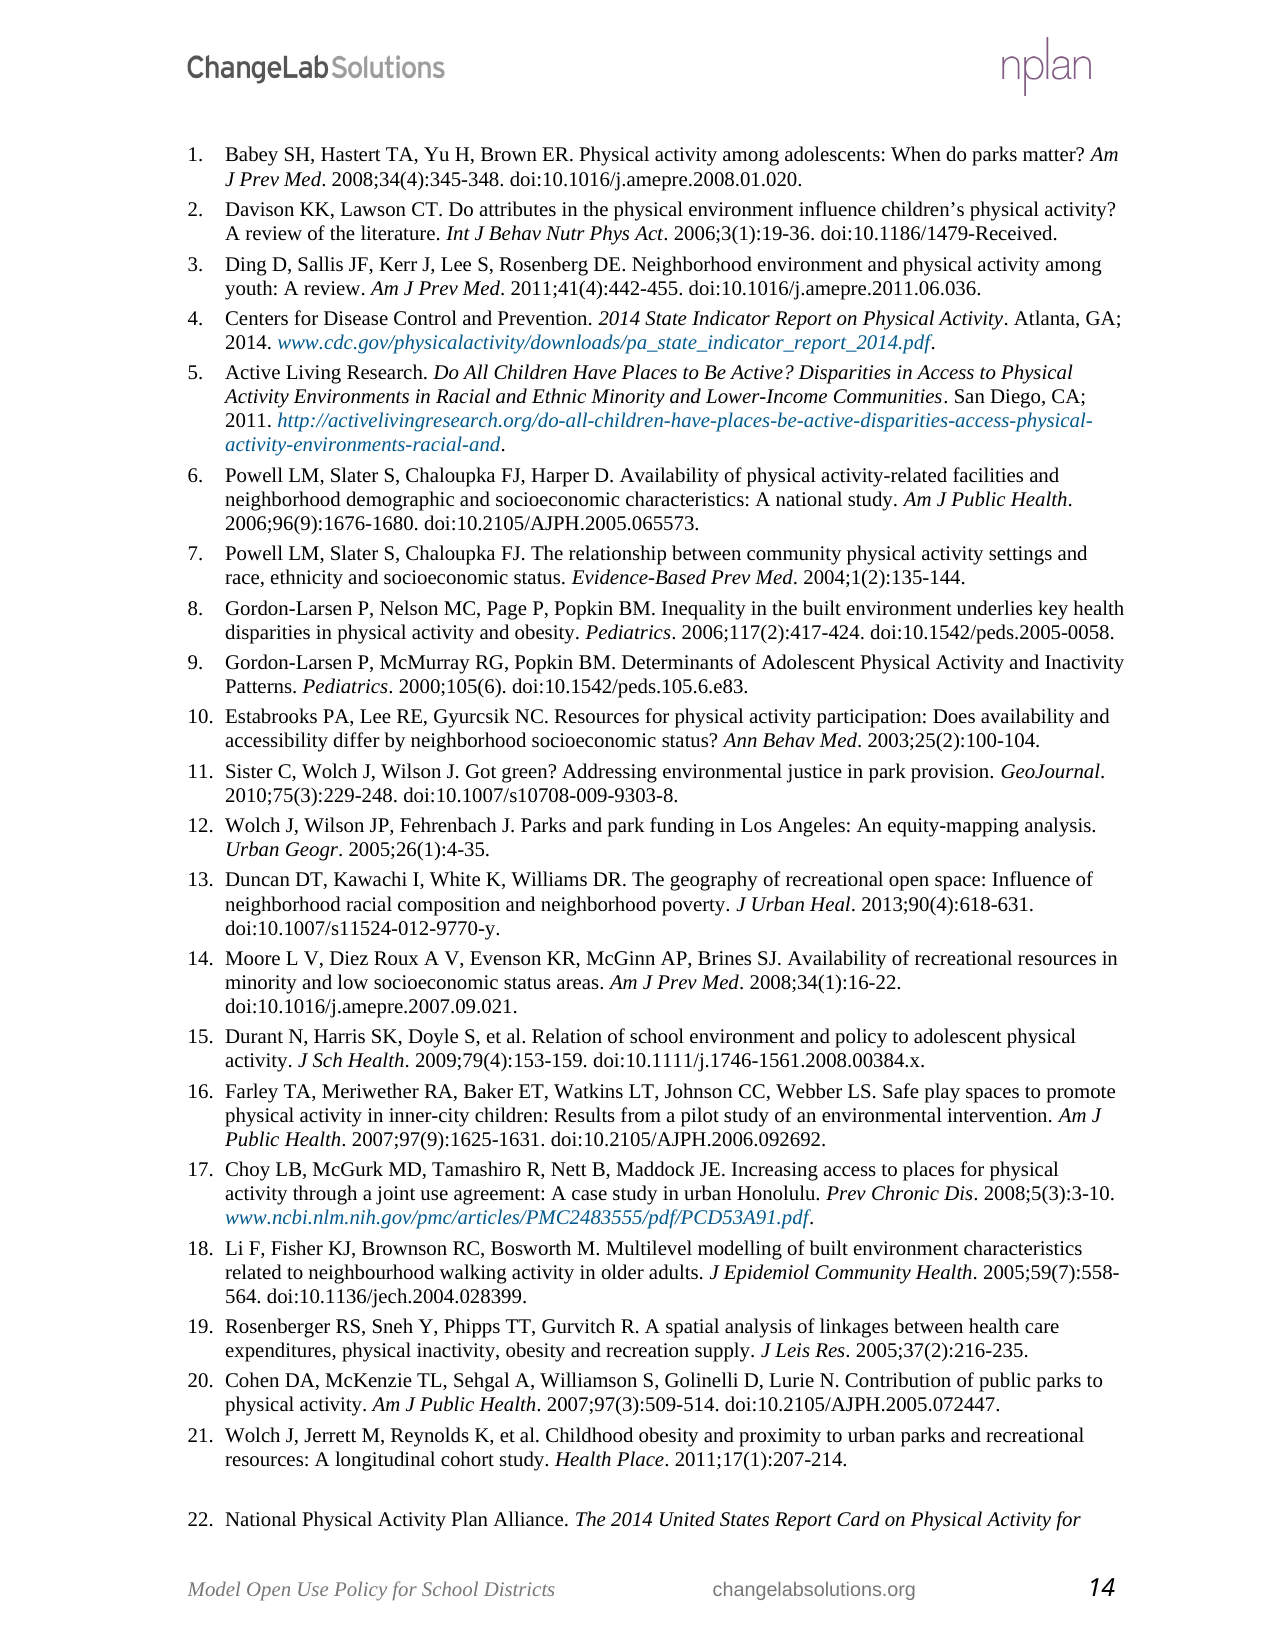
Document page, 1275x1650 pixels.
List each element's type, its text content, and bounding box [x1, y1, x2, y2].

text 17. Choy LB, McGurk MD, Tamashiro R, Nett B, Maddock JE. Increasing access to places for physical activity through a joint use agreement: A case study in urban Honolulu. Prev Chronic Dis. 2008;5(3):3-10. www.ncbi.nlm.nih.gov/pmc/articles/PMC2483555/pdf/PCD53A91.pdf. [187, 1157, 1125, 1229]
text 16. Farley TA, Meriwether RA, Baker ET, Watkins LT, Johnson CC, Webber LS. Safe play spaces to promote physical activity in inner-city children: Results from a pilot study of an environmental intervention. Am J Public Health. 2007;97(9):1625-1631. doi:10.2105/AJPH.2006.092692. [187, 1079, 1125, 1151]
picture [187, 37, 1091, 96]
text 20. Cohen DA, McKenzie TL, Sehgal A, Williamson S, Golinelli D, Lurie N. Contribution of public parks to physical activity. Am J Public Health. 2007;97(3):509-514. doi:10.2105/AJPH.2005.072447. [187, 1368, 1125, 1416]
text 11. Sister C, Wolch J, Wilson J. Got green? Addressing environmental justice in park provision. GeoJournal. 2010;75(3):229-248. doi:10.1007/s10708-009-9303-8. [187, 759, 1125, 807]
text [187, 1507, 1125, 1531]
text 7. Powell LM, Slater S, Chaloupka FJ. The relationship between community physical activity settings and race, ethnicity and socioeconomic status. Evidence-Based Prev Med. 2004;1(2):135-144. [187, 541, 1125, 589]
text 1. Babey SH, Hastert TA, Yu H, Brown ER. Physical activity among adolescents: When do parks matter? Am J Prev Med. 2008;34(4):345-348. doi:10.1016/j.amepre.2008.01.020. [187, 138, 1125, 191]
text 5. Active Living Research. Do All Children Have Places to Be Active? Disparities in Access to Physical Activity Environments in Racial and Ethnic Minority and Lower-Income Communities. San Diego, CA; 2011. http://activelivingresearch.org/do-all-children-have-places-be-active-disparities-access-physical-activity-environments-racial-and. [187, 360, 1125, 456]
text 13. Duncan DT, Kawachi I, White K, Williams DR. The geography of recreational open space: Influence of neighborhood racial composition and neighborhood poverty. J Urban Heal. 2013;90(4):618-631. doi:10.1007/s11524-012-9770-y. [187, 867, 1125, 939]
text 9. Gordon-Larsen P, McMurray RG, Popkin BM. Determinants of Adolescent Physical Activity and Inactivity Patterns. Pediatrics. 2000;105(6). doi:10.1542/peds.105.6.e83. [187, 650, 1125, 698]
text 14. Moore L V, Diez Roux A V, Evenson KR, McGinn AP, Brines SJ. Availability of recreational resources in minority and low socioeconomic status areas. Am J Prev Med. 2008;34(1):16-22. doi:10.1016/j.amepre.2007.09.021. [187, 946, 1125, 1018]
text 4. Centers for Disease Control and Prevention. 2014 State Indicator Report on Physical Activity. Atlanta, GA; 2014. www.cdc.gov/physicalactivity/downloads/pa_state_indicator_report_2014.pdf. [187, 306, 1125, 354]
text 6. Powell LM, Slater S, Chaloupka FJ, Harper D. Availability of physical activity-related facilities and neighborhood demographic and socioeconomic characteristics: A national study. Am J Public Health. 2006;96(9):1676-1680. doi:10.2105/AJPH.2005.065573. [187, 463, 1125, 535]
text 15. Durant N, Harris SK, Doyle S, et al. Relation of school environment and policy to adolescent physical activity. J Sch Health. 2009;79(4):153-159. doi:10.1111/j.1746-1561.2008.00384.x. [187, 1024, 1125, 1072]
text 21. Wolch J, Jerrett M, Reynolds K, et al. Childhood obesity and proximity to urban parks and recreational resources: A longitudinal cohort study. Health Place. 2011;17(1):207-214. [187, 1423, 1125, 1471]
text 12. Wolch J, Wilson JP, Fehrenbach J. Parks and park funding in Los Angeles: An equity-mapping analysis. Urban Geogr. 2005;26(1):4-35. [187, 813, 1125, 861]
text 19. Rosenberger RS, Sneh Y, Phipps TT, Gurvitch R. A spatial analysis of linkages between health care expenditures, physical inactivity, obesity and recreation supply. J Leis Res. 2005;37(2):216-235. [187, 1314, 1125, 1362]
text 2. Davison KK, Lawson CT. Do attributes in the physical environment influence children’s physical activity? A review of the literature. Int J Behav Nutr Phys Act. 2006;3(1):19-36. doi:10.1186/1479-Received. [187, 197, 1125, 245]
text 8. Gordon-Larsen P, Nelson MC, Page P, Popkin BM. Inequality in the built environment underlies key health disparities in physical activity and obesity. Pediatrics. 2006;117(2):417-424. doi:10.1542/peds.2005-0058. [187, 596, 1125, 644]
text 10. Estabrooks PA, Lee RE, Gyurcsik NC. Resources for physical activity participation: Does availability and accessibility differ by neighborhood socioeconomic status? Ann Behav Med. 2003;25(2):100-104. [187, 704, 1125, 752]
text 3. Ding D, Sallis JF, Kerr J, Lee S, Rosenberg DE. Neighborhood environment and physical activity among youth: A review. Am J Prev Med. 2011;41(4):442-455. doi:10.1016/j.amepre.2011.06.036. [187, 251, 1125, 299]
text 18. Li F, Fisher KJ, Brownson RC, Bosworth M. Multilevel modelling of built environment characteristics related to neighbourhood walking activity in older adults. J Epidemiol Community Health. 2005;59(7):558-564. doi:10.1136/jech.2004.028399. [187, 1236, 1125, 1308]
